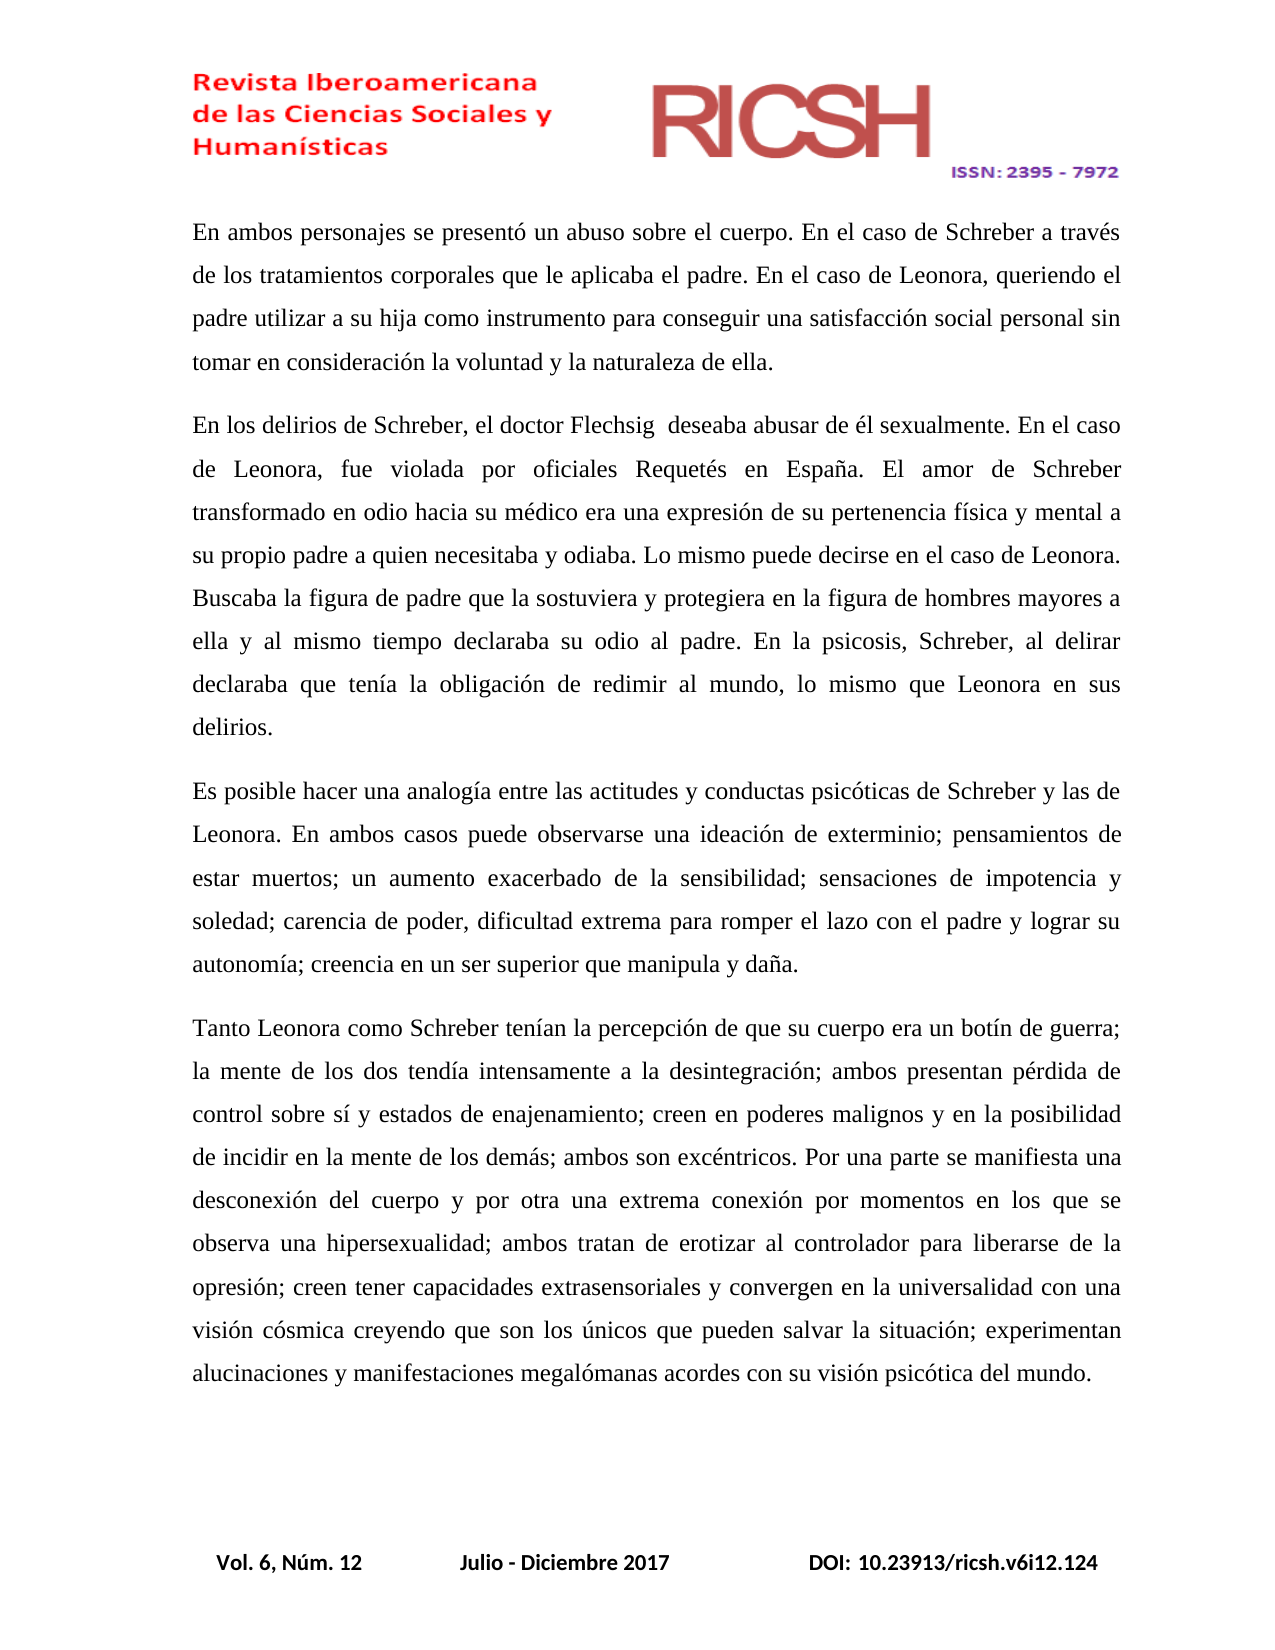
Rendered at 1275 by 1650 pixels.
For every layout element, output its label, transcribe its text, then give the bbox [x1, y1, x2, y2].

text En ambos personajes se presentó un abuso sobre el cuerpo. En el caso de Schreber a través de los tratamientos corporales que le aplicaba el padre. En el caso de Leonora, queriendo el padre utilizar a su hija como instrumento para conseguir una satisfacción social personal sin tomar en consideración la voluntad y la naturaleza de ella. [192, 217, 1122, 375]
text Es posible hacer una analogía entre las actitudes y conductas psicóticas de Schreber y las de Leonora. En ambos casos puede observarse una ideación de exterminio; pensamientos de estar muertos; un aumento exacerbado de la sensibilidad; sensaciones de impotencia y soledad; carencia de poder, dificultad extrema para romper el lazo con el padre y lograr su autonomía; creencia en un ser superior que manipula y daña. [192, 776, 1122, 978]
text En los delirios de Schreber, el doctor Flechsig deseaba abusar de él sexualmente. En el caso de Leonora, fue violada por oficiales Requetés en España. El amor de Schreber transformado en odio hacia su médico era una expresión de su pertenencia física y mental a su propio padre a quien necesitaba y odiaba. Lo mismo puede decirse en el caso de Leonora. Buscaba la figura de padre que la sostuviera y protegiera en la figura de hombres mayores a ella y al mismo tiempo declaraba su odio al padre. En la psicosis, Schreber, al delirar declaraba que tenía la obligación de redimir al mundo, lo mismo que Leonora en sus delirios. [192, 411, 1122, 741]
text Tanto Leonora como Schreber tenían la percepción de que su cuerpo era un botín de guerra; la mente de los dos tendía intensamente a la desintegración; ambos presentan pérdida de control sobre sí y estados de enajenamiento; creen en poderes malignos y en la posibilidad de incidir en la mente de los demás; ambos son excéntricos. Por una parte se manifiesta una desconexión del cuerpo y por otra una extrema conexión por momentos en los que se observa una hipersexualidad; ambos tratan de erotizar al controlador para liberarse de la opresión; creen tener capacidades extrasensoriales y convergen en la universalidad con una visión cósmica creyendo que son los únicos que pueden salvar la situación; experimentan alucinaciones y manifestaciones megalómanas acordes con su visión psicótica del mundo. [192, 1013, 1122, 1387]
picture [192, 73, 1122, 180]
